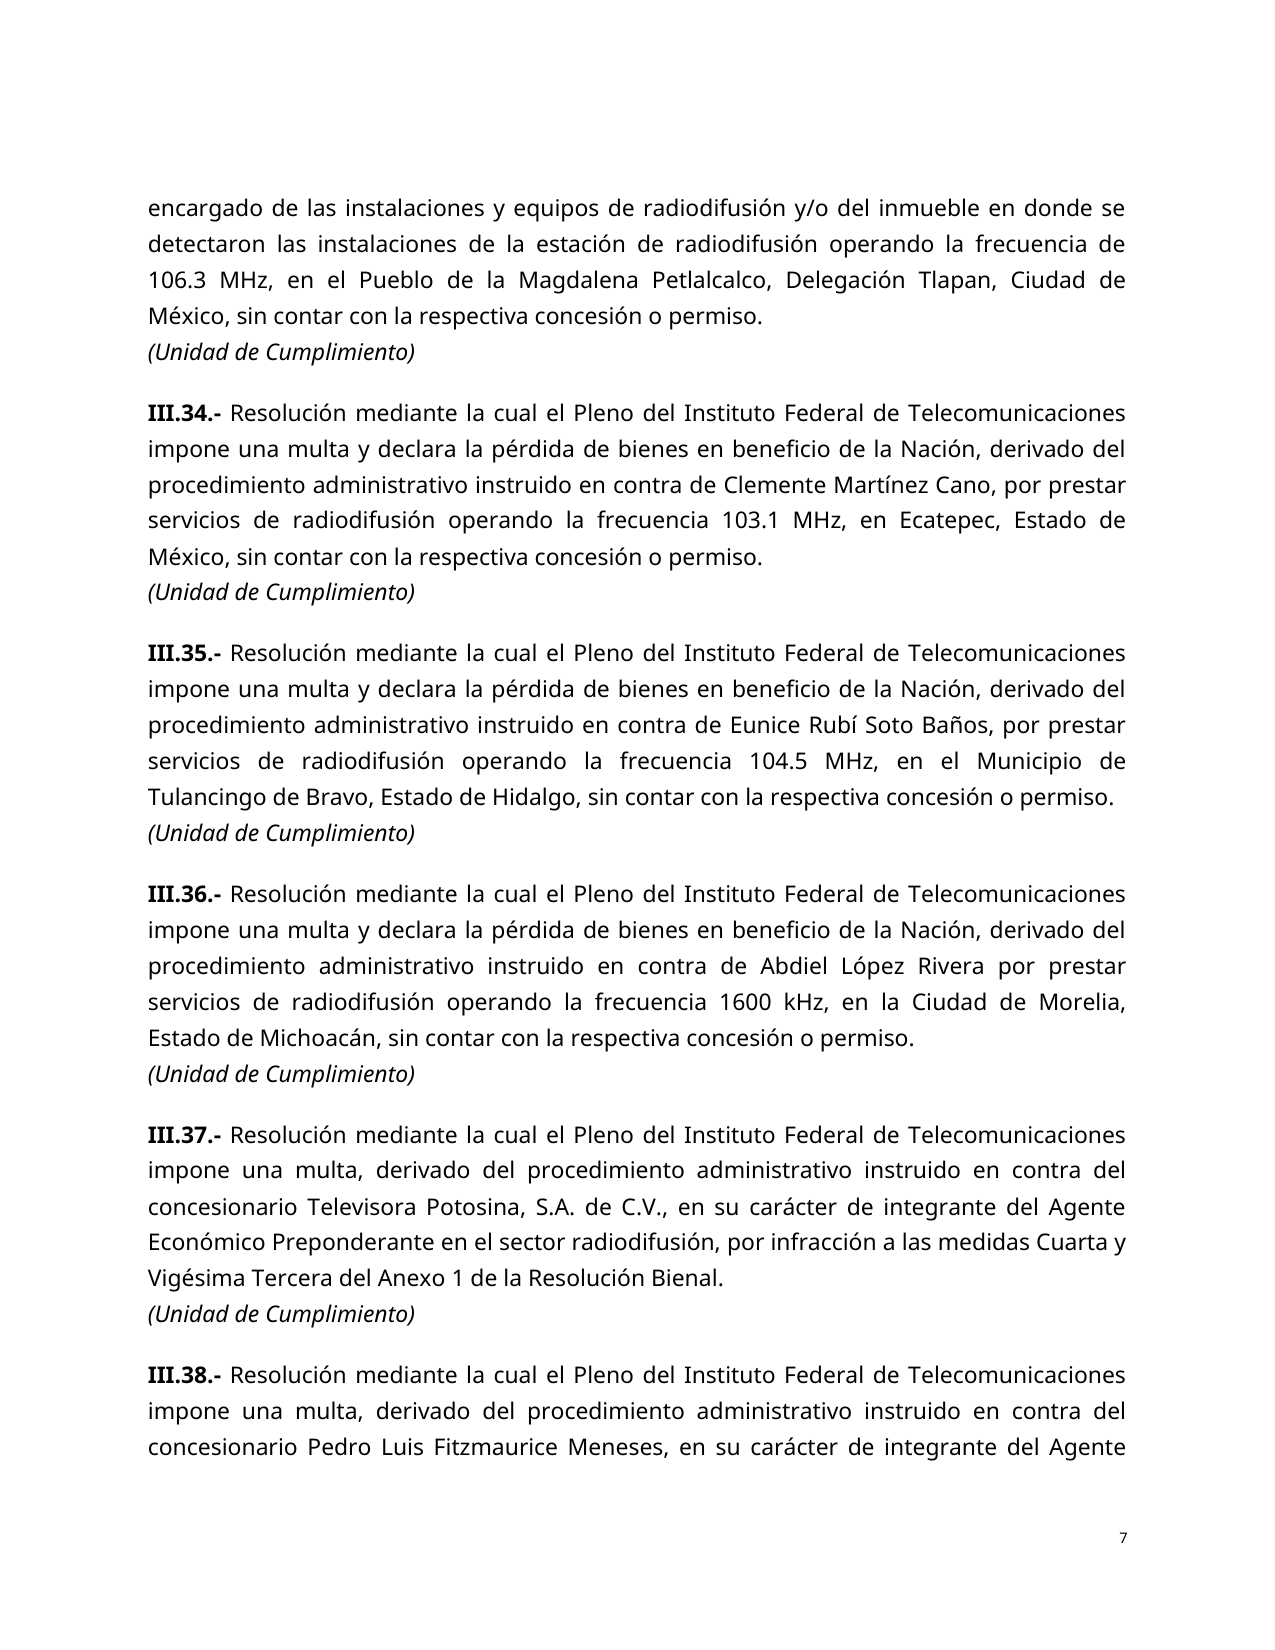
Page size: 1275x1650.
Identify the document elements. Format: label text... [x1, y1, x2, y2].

text III.34.- Resolución mediante la cual el Pleno del Instituto Federal de Telecomunicaciones impone una multa y declara la pérdida de bienes en beneficio de la Nación, derivado del procedimiento administrativo instruido en contra de Clemente Martínez Cano, por prestar servicios de radiodifusión operando la frecuencia 103.1 MHz, en Ecatepec, Estado de México, sin contar con la respectiva concesión o permiso. [148, 397, 1127, 572]
text (Unidad de Cumplimiento) [148, 817, 1127, 848]
text (Unidad de Cumplimiento) [148, 336, 1127, 367]
text III.37.- Resolución mediante la cual el Pleno del Instituto Federal de Telecomunicaciones impone una multa, derivado del procedimiento administrativo instruido en contra del concesionario Televisora Potosina, S.A. de C.V., en su carácter de integrante del Agente Económico Preponderante en el sector radiodifusión, por infracción a las medidas Cuarta y Vigésima Tercera del Anexo 1 de la Resolución Bienal. [148, 1118, 1127, 1293]
text (Unidad de Cumplimiento) [148, 576, 1127, 608]
text III.35.- Resolución mediante la cual el Pleno del Instituto Federal de Telecomunicaciones impone una multa y declara la pérdida de bienes en beneficio de la Nación, derivado del procedimiento administrativo instruido en contra de Eunice Rubí Soto Baños, por prestar servicios de radiodifusión operando la frecuencia 104.5 MHz, en el Municipio de Tulancingo de Bravo, Estado de Hidalgo, sin contar con la respectiva concesión o permiso. [148, 637, 1127, 812]
text (Unidad de Cumplimiento) [148, 1298, 1127, 1329]
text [148, 1359, 1127, 1462]
text (Unidad de Cumplimiento) [148, 1058, 1127, 1089]
text III.36.- Resolución mediante la cual el Pleno del Instituto Federal de Telecomunicaciones impone una multa y declara la pérdida de bienes en beneficio de la Nación, derivado del procedimiento administrativo instruido en contra de Abdiel López Rivera por prestar servicios de radiodifusión operando la frecuencia 1600 kHz, en la Ciudad de Morelia, Estado de Michoacán, sin contar con la respectiva concesión o permiso. [148, 878, 1127, 1053]
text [148, 192, 1127, 331]
